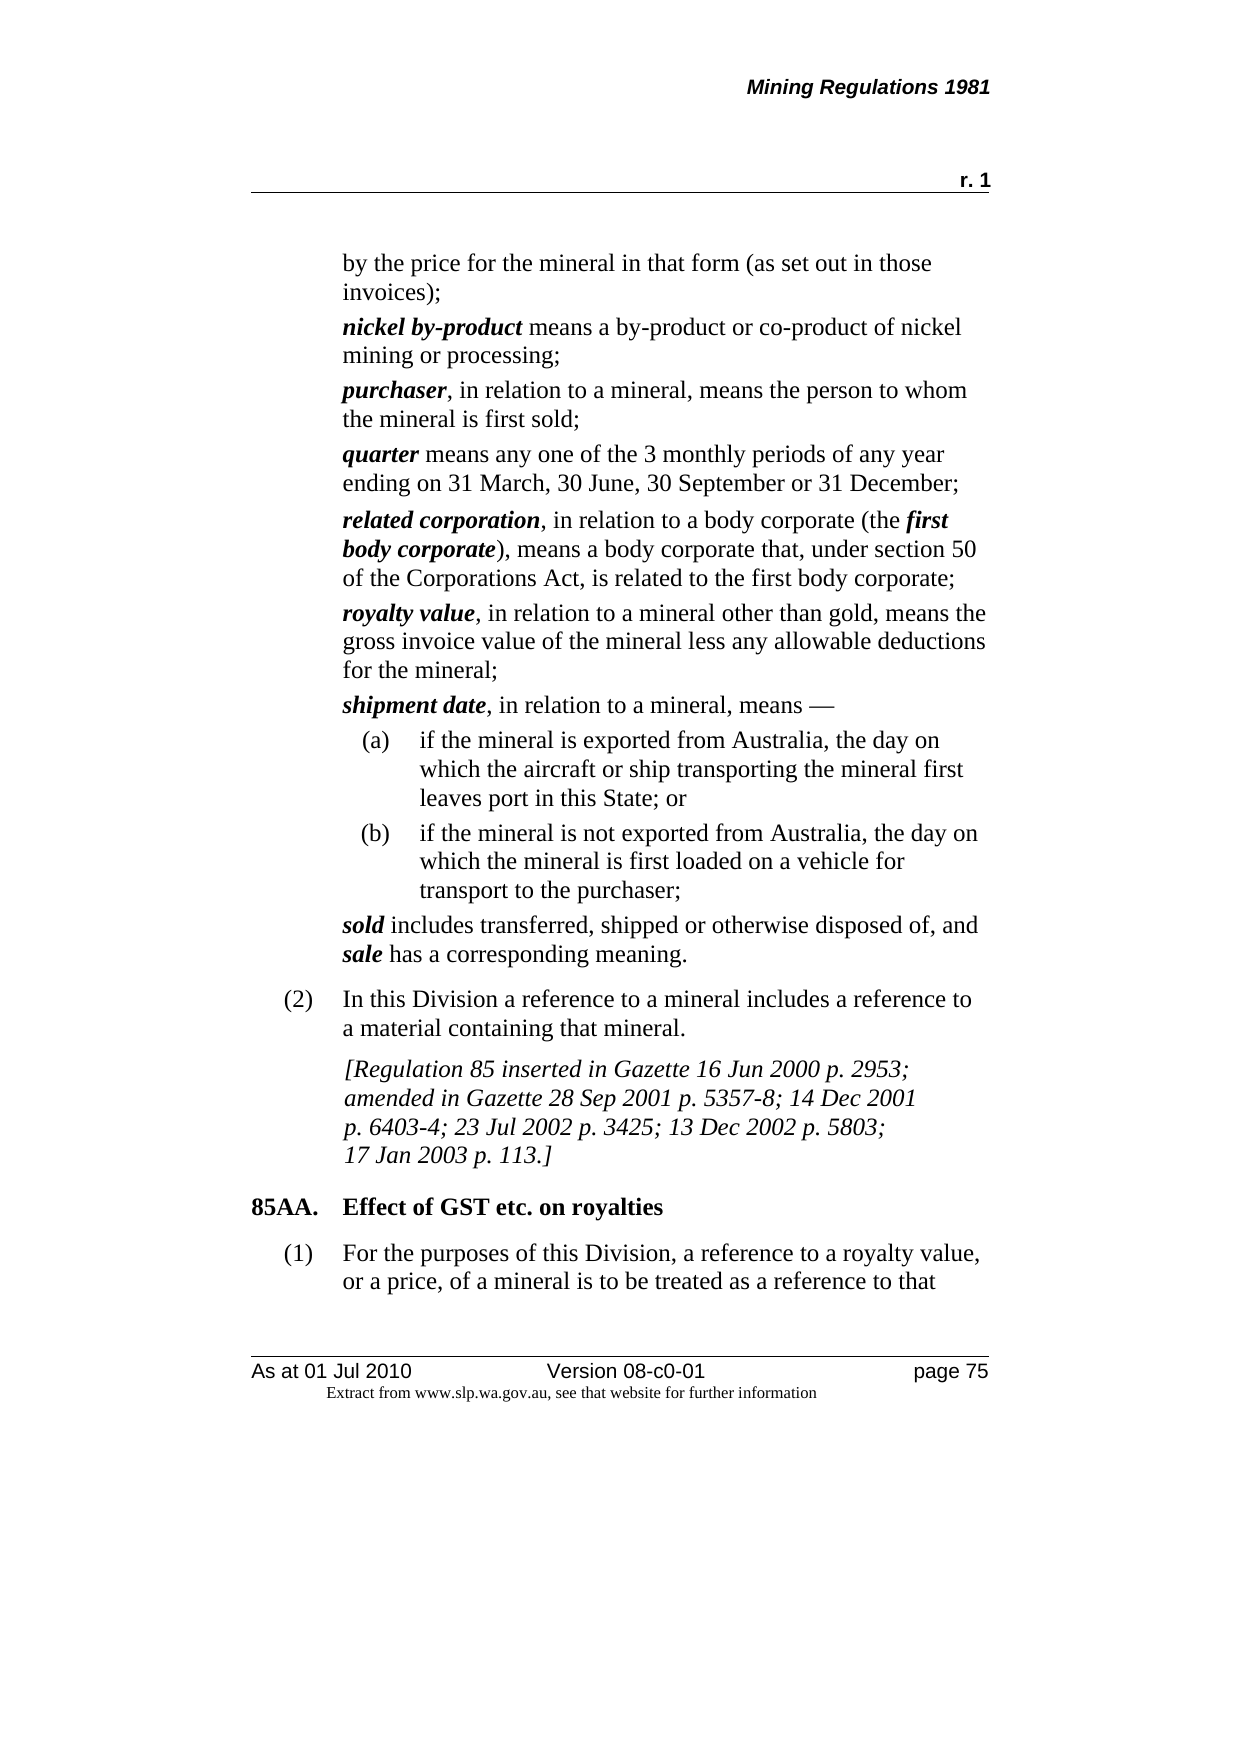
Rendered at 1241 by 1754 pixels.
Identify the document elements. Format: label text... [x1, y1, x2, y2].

text related corporation, in relation to a body corporate (the first body corporate), means a body corporate that, under section 50 of the Corporations Act, is related to the first body corporate; [251, 505, 989, 591]
text sold includes transferred, shipped or otherwise disposed of, and sale has a corresponding meaning. [251, 910, 989, 968]
text nickel by-product means a by-product or co-product of nickel mining or processing; [251, 312, 989, 369]
text (2) In this Division a reference to a mineral includes a reference to a material containing that mineral. [251, 984, 989, 1042]
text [251, 1238, 989, 1295]
text [Regulation 85 inserted in Gazette 16 Jun 2000 p. 2953; amended in Gazette 28 Sep 2001 p. 5357-8; 14 Dec 2001 p. 6403-4; 23 Jul 2002 p. 3425; 13 Dec 2002 p. 5803; 17 Jan 2003 p. 113.] [251, 1054, 989, 1169]
text (a) if the mineral is exported from Australia, the day on which the aircraft or ship transporting the mineral first leaves port in this State; or [251, 725, 989, 811]
text (b) if the mineral is not exported from Australia, the day on which the mineral is first loaded on a vehicle for transport to the purchaser; [251, 818, 989, 904]
text purchaser, in relation to a mineral, means the person to whom the mineral is first sold; [251, 376, 989, 433]
text shipment date, in relation to a mineral, means — [251, 690, 989, 719]
text quarter means any one of the 3 monthly periods of any year ending on 31 March, 30 June, 30 September or 31 December; [251, 439, 989, 497]
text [251, 248, 989, 306]
text royalty value, in relation to a mineral other than gold, means the gross invoice value of the mineral less any allowable deductions for the mineral; [251, 598, 989, 684]
subtitle 85AA. Effect of GST etc. on royalties [251, 1192, 989, 1221]
